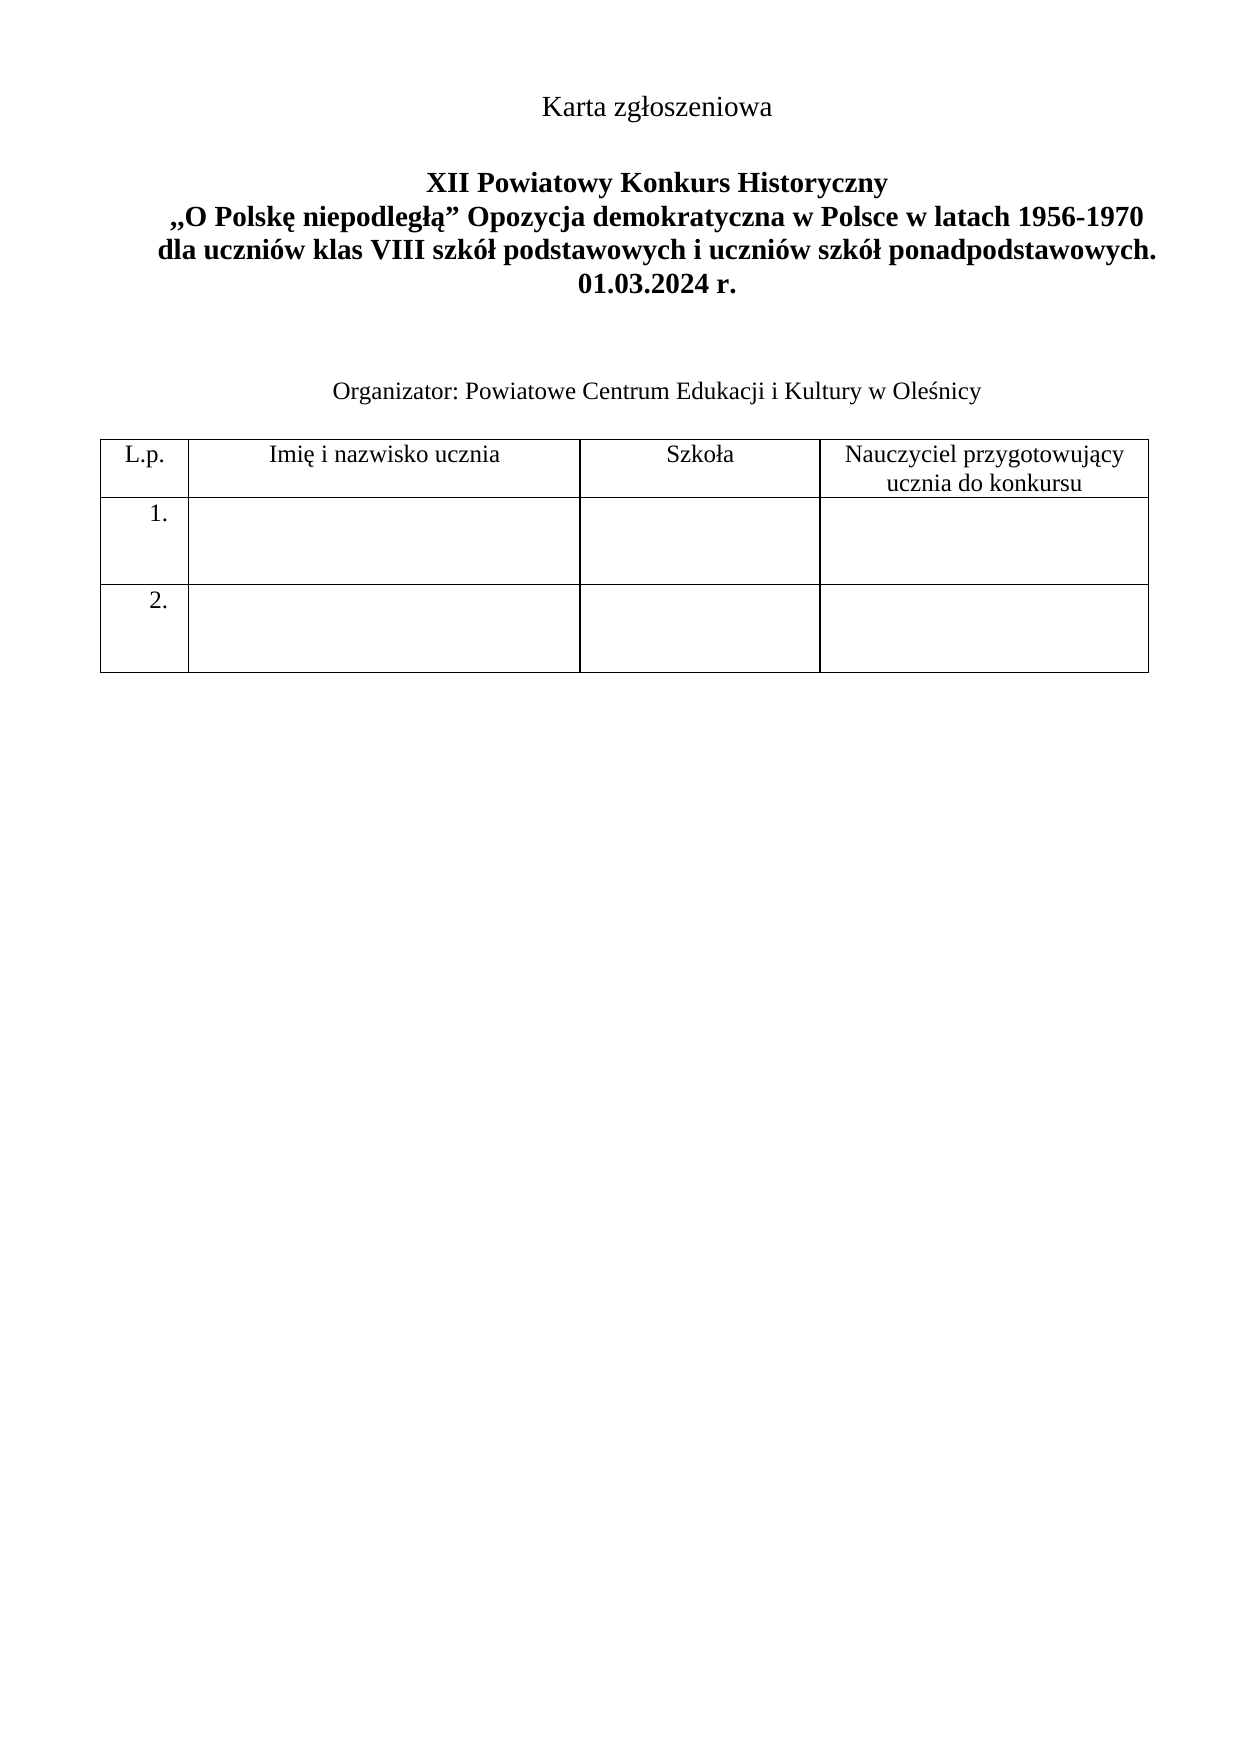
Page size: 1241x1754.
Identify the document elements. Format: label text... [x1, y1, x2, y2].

table_cell [581, 498, 819, 584]
text Organizator: Powiatowe Centrum Edukacji i Kultury w Oleśnicy [148, 376, 1167, 405]
text 01.03.2024 r. [148, 266, 1167, 299]
table_cell [101, 585, 188, 672]
table_header Nauczyciel przygotowujący ucznia do konkursu [821, 440, 1148, 497]
text ,,O Polskę niepodległą” Opozycja demokratyczna w Polsce w latach 1956-1970 [148, 199, 1167, 232]
table_cell [189, 498, 579, 584]
table_cell [821, 498, 1148, 584]
table_header Szkoła [581, 440, 819, 497]
text dla uczniów klas VIII szkół podstawowych i uczniów szkół ponadpodstawowych. [148, 232, 1167, 266]
text Karta zgłoszeniowa [148, 89, 1167, 122]
text XII Powiatowy Konkurs Historyczny [148, 165, 1167, 199]
table_cell [821, 585, 1148, 672]
table_cell [101, 498, 188, 584]
table_cell [581, 585, 819, 672]
table_cell [189, 585, 579, 672]
table_header L.p. [101, 440, 188, 497]
table_header Imię i nazwisko ucznia [189, 440, 579, 497]
